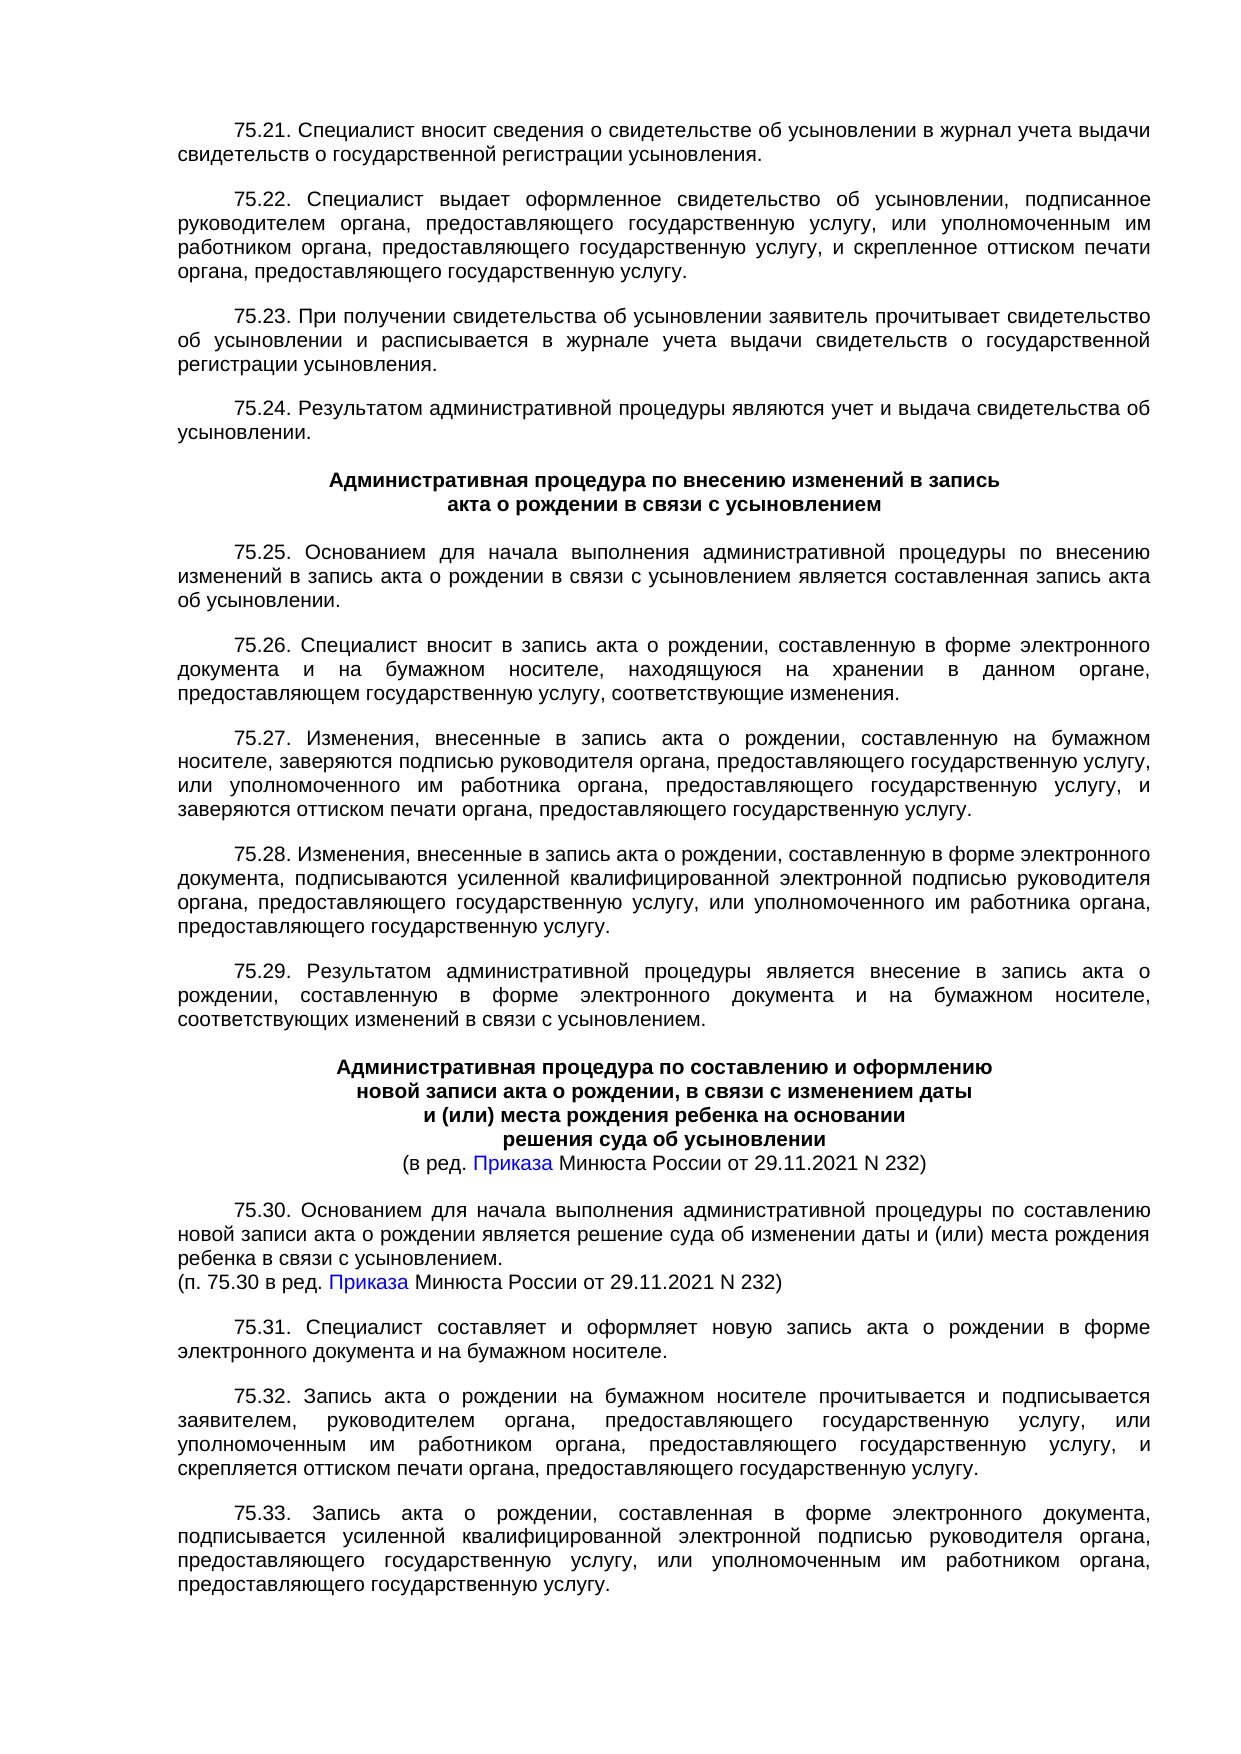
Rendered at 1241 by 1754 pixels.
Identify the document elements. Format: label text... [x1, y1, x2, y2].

text 75.28. Изменения, внесенные в запись акта о рождении, составленную в форме электронного документа, подписываются усиленной квалифицированной электронной подписью руководителя органа, предоставляющего государственную услугу, или уполномоченного им работника органа, предоставляющего государственную услугу. [177, 842, 1152, 938]
title акта о рождении в связи с усыновлением [177, 492, 1152, 516]
text (в ред. Приказа Минюста России от 29.11.2021 N 232) [177, 1150, 1152, 1174]
text 75.31. Специалист составляет и оформляет новую запись акта о рождении в форме электронного документа и на бумажном носителе. [177, 1315, 1152, 1363]
title Административная процедура по составлению и оформлению [177, 1054, 1152, 1078]
text (п. 75.30 в ред. Приказа Минюста России от 29.11.2021 N 232) [177, 1270, 1152, 1294]
text 75.24. Результатом административной процедуры являются учет и выдача свидетельства об усыновлении. [177, 396, 1152, 444]
text 75.27. Изменения, внесенные в запись акта о рождении, составленную на бумажном носителе, заверяются подписью руководителя органа, предоставляющего государственную услугу, или уполномоченного им работника органа, предоставляющего государственную услугу, и заверяются оттиском печати органа, предоставляющего государственную услугу. [177, 725, 1152, 821]
text 75.32. Запись акта о рождении на бумажном носителе прочитывается и подписывается заявителем, руководителем органа, предоставляющего государственную услугу, или уполномоченным им работником органа, предоставляющего государственную услугу, и скрепляется оттиском печати органа, предоставляющего государственную услугу. [177, 1384, 1152, 1479]
text 75.26. Специалист вносит в запись акта о рождении, составленную в форме электронного документа и на бумажном носителе, находящуюся на хранении в данном органе, предоставляющем государственную услугу, соответствующие изменения. [177, 633, 1152, 704]
title и (или) места рождения ребенка на основании [177, 1102, 1152, 1126]
text 75.23. При получении свидетельства об усыновлении заявитель прочитывает свидетельство об усыновлении и расписывается в журнале учета выдачи свидетельств о государственной регистрации усыновления. [177, 303, 1152, 375]
text 75.25. Основанием для начала выполнения административной процедуры по внесению изменений в запись акта о рождении в связи с усыновлением является составленная запись акта об усыновлении. [177, 540, 1152, 612]
text 75.29. Результатом административной процедуры является внесение в запись акта о рождении, составленную в форме электронного документа и на бумажном носителе, соответствующих изменений в связи с усыновлением. [177, 959, 1152, 1031]
title решения суда об усыновлении [177, 1126, 1152, 1150]
text 75.30. Основанием для начала выполнения административной процедуры по составлению новой записи акта о рождении является решение суда об изменении даты и (или) места рождения ребенка в связи с усыновлением. [177, 1198, 1152, 1270]
text 75.21. Специалист вносит сведения о свидетельстве об усыновлении в журнал учета выдачи свидетельств о государственной регистрации усыновления. [177, 118, 1152, 166]
text 75.33. Запись акта о рождении, составленная в форме электронного документа, подписывается усиленной квалифицированной электронной подписью руководителя органа, предоставляющего государственную услугу, или уполномоченным им работником органа, предоставляющего государственную услугу. [177, 1500, 1152, 1596]
title новой записи акта о рождении, в связи с изменением даты [177, 1078, 1152, 1102]
text 75.22. Специалист выдает оформленное свидетельство об усыновлении, подписанное руководителем органа, предоставляющего государственную услугу, или уполномоченным им работником органа, предоставляющего государственную услугу, и скрепленное оттиском печати органа, предоставляющего государственную услугу. [177, 187, 1152, 283]
title Административная процедура по внесению изменений в запись [177, 468, 1152, 492]
